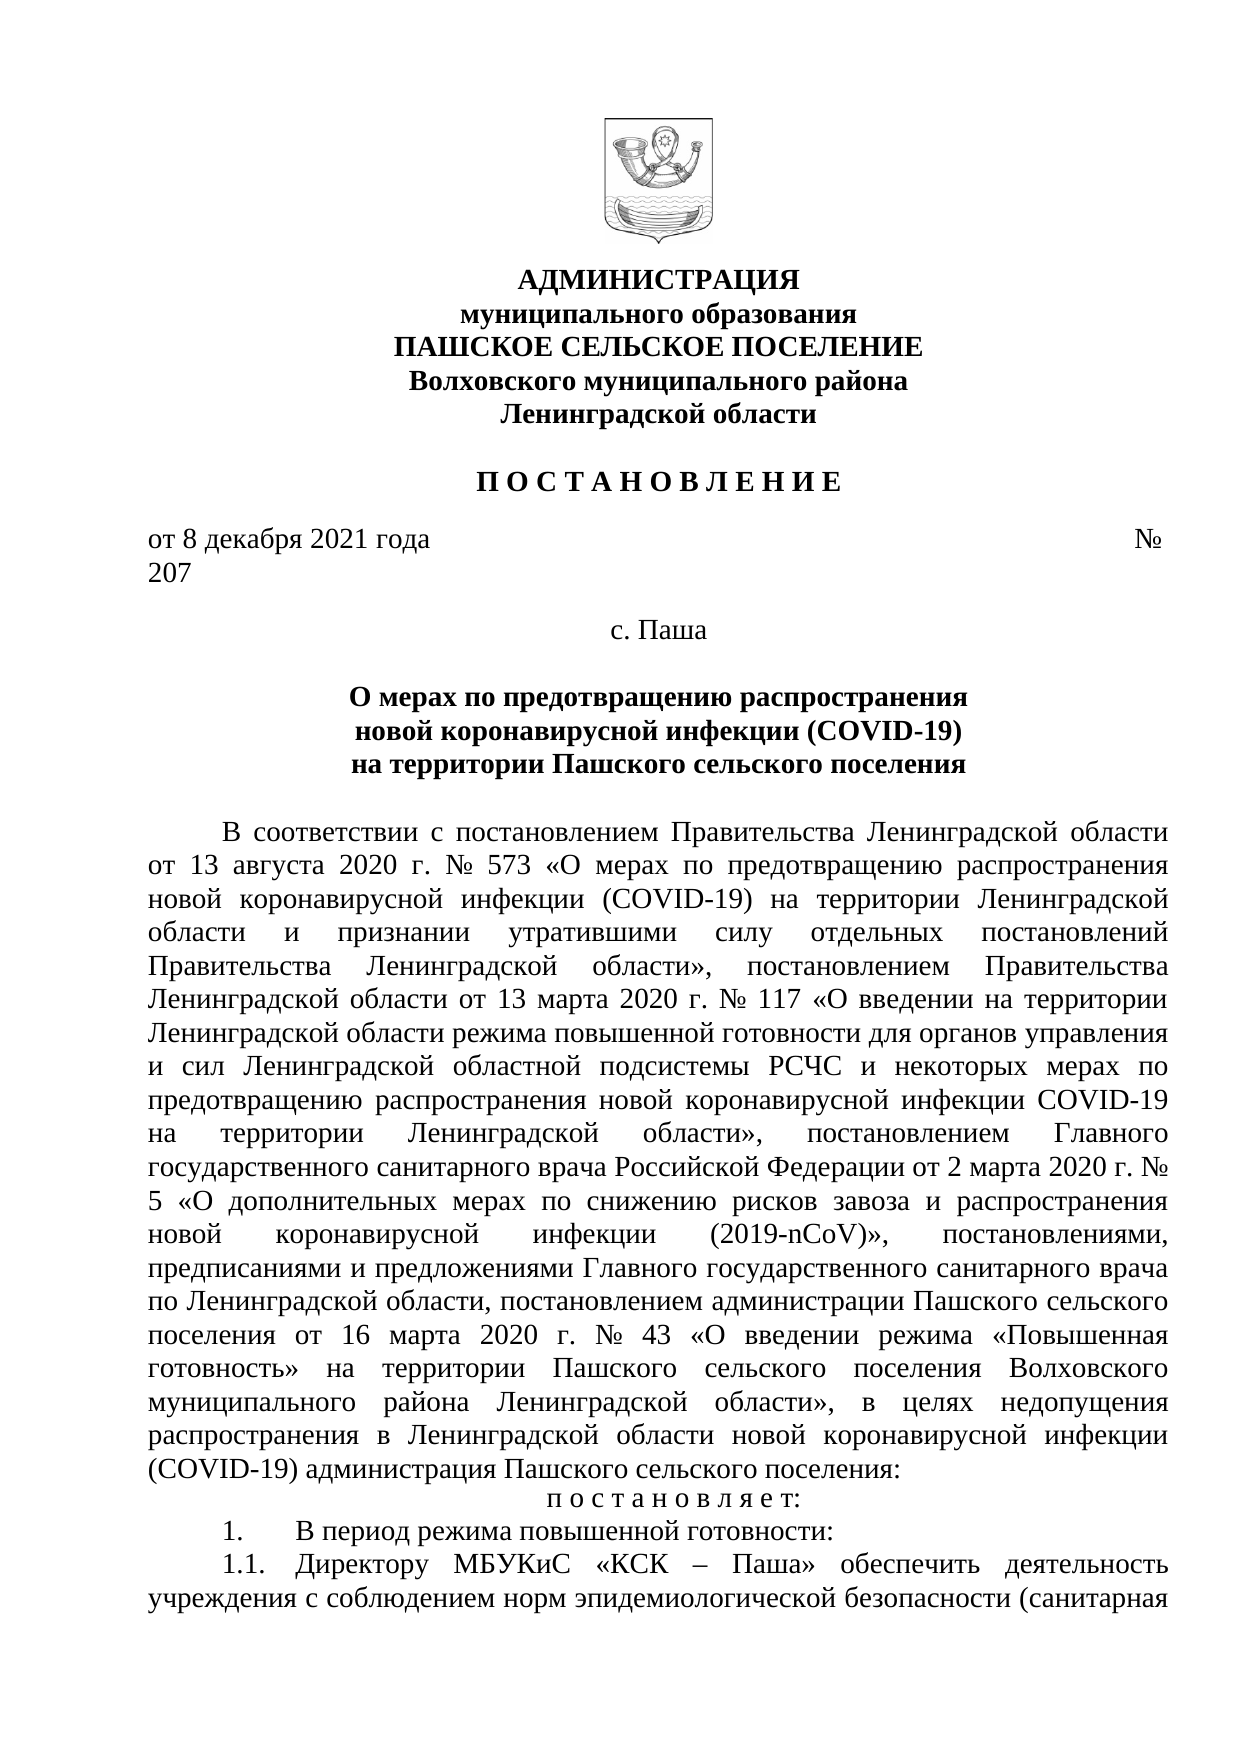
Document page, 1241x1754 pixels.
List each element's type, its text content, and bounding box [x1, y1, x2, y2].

subtitle ПАШСКОЕ СЕЛЬСКОЕ ПОСЕЛЕНИЕ [148, 329, 1169, 363]
text п о с т а н о в л я е т: [546, 1484, 1169, 1513]
text новой коронавирусной инфекции (COVID-19) [148, 713, 1169, 747]
text на территории Пашского сельского поселения [148, 747, 1169, 780]
text В соответствии с постановлением Правительства Ленинградской области от 13 августа 2020 г. № 573 «О мерах по предотвращению распространения новой коронавирусной инфекции (COVID-19) на территории Ленинградской области и признании утратившими силу отдельных постановлений Правительства Ленинградской области», постановлением Правительства Ленинградской области от 13 марта 2020 г. № 117 «О введении на территории Ленинградской области режима повышенной готовности для органов управления и сил Ленинградской областной подсистемы РСЧС и некоторых мерах по предотвращению распространения новой коронавирусной инфекции COVID-19 на территории Ленинградской области», постановлением Главного государственного санитарного врача Российской Федерации от 2 марта 2020 г. № 5 «О дополнительных мерах по снижению рисков завоза и распространения новой коронавирусной инфекции (2019-nCoV)», постановлениями, предписаниями и предложениями Главного государственного санитарного врача по Ленинградской области, постановлением администрации Пашского сельского поселения от 16 марта 2020 г. № 43 «О введении режима «Повышенная готовность» на территории Пашского сельского поселения Волховского муниципального района Ленинградской области», в целях недопущения распространения в Ленинградской области новой коронавирусной инфекции (COVID-19) администрация Пашского сельского поселения: [148, 814, 1169, 1484]
text АДМИНИСТРАЦИЯ [148, 262, 1169, 296]
text Ленинградской области [148, 397, 1169, 430]
subtitle от 8 декабря 2021 года № 207 [148, 521, 1169, 588]
text муниципального образования [148, 296, 1169, 329]
text с. Паша [148, 612, 1169, 646]
text О мерах по предотвращению распространения [148, 679, 1169, 713]
text Волховского муниципального района [148, 363, 1169, 397]
text П О С Т А Н О В Л Е Н И Е [148, 464, 1169, 497]
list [148, 1546, 1169, 1613]
picture [604, 118, 713, 244]
list В период режима повышенной готовности: [148, 1513, 1169, 1546]
